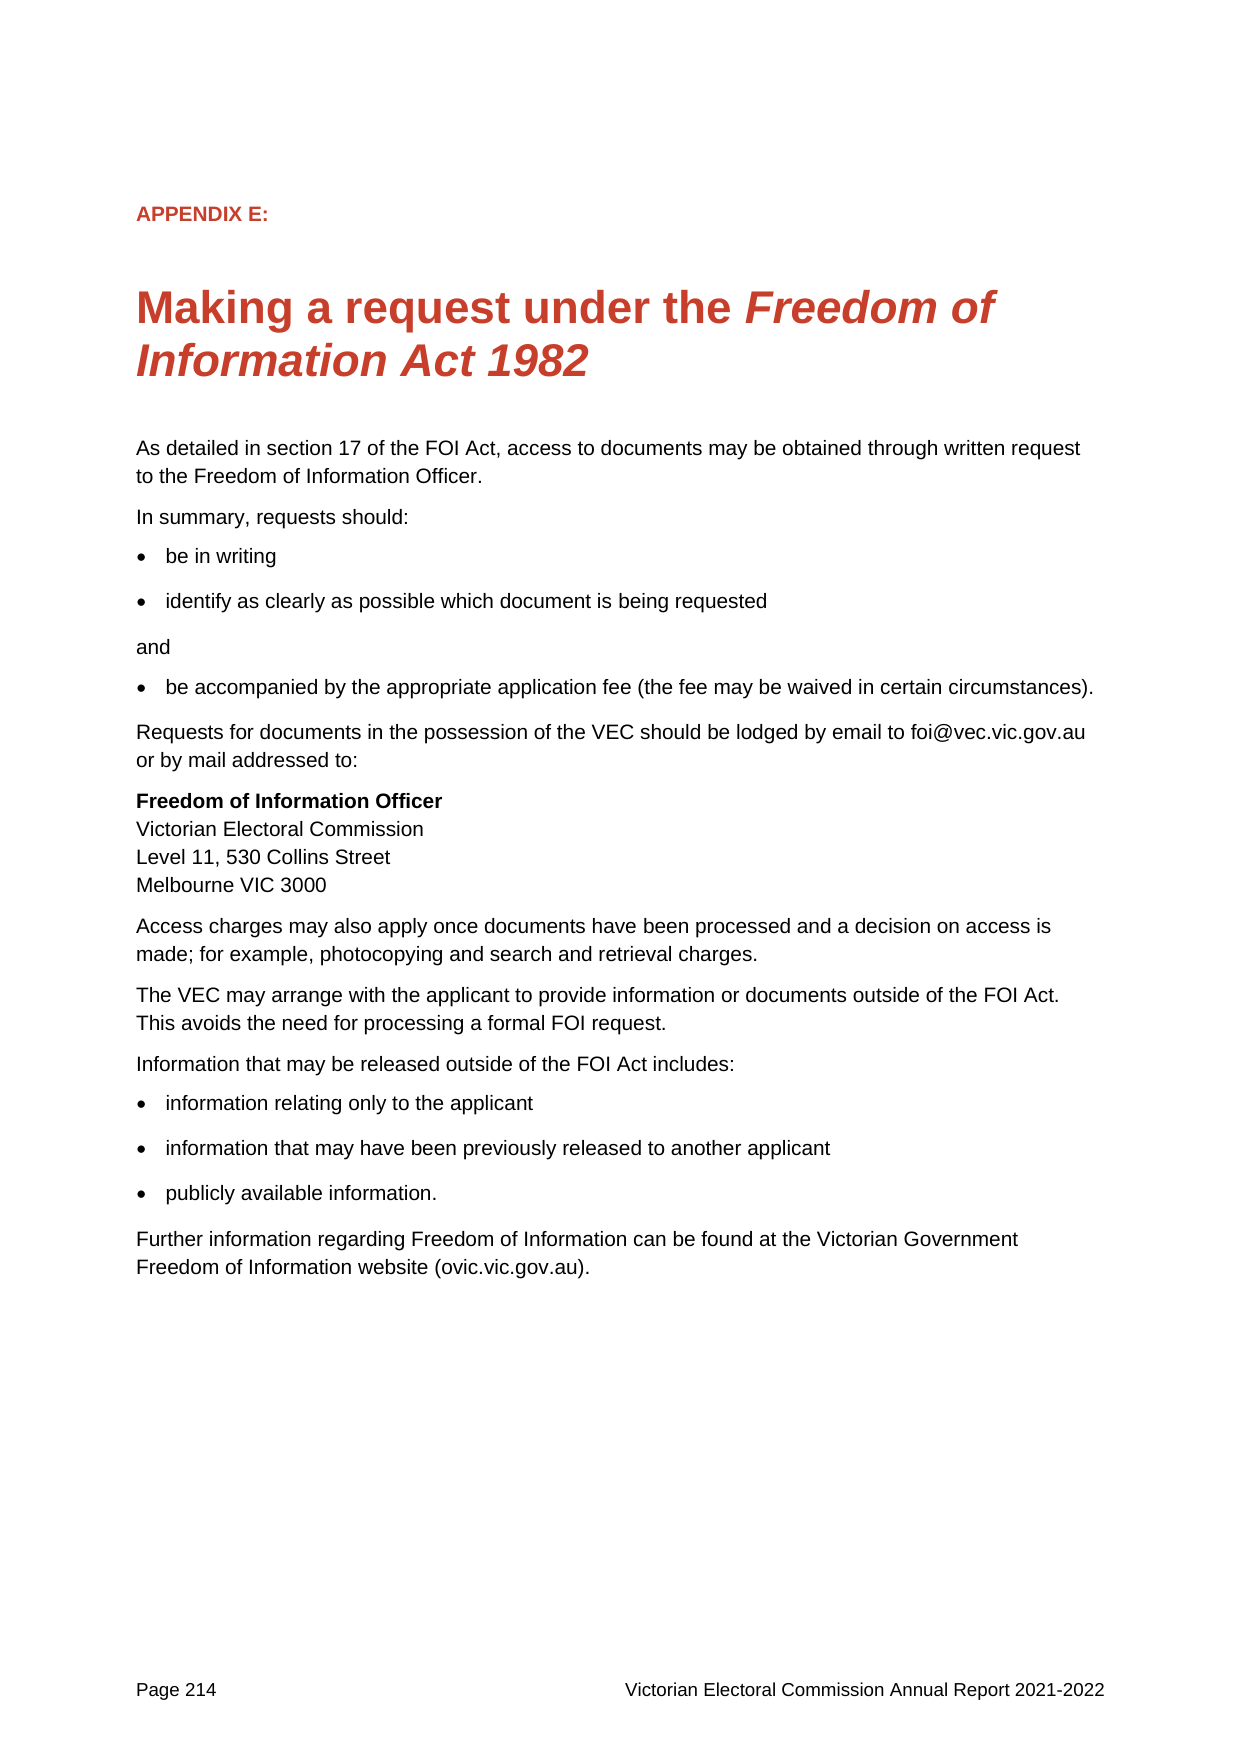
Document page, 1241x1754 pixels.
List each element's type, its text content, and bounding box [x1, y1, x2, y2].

text Access charges may also apply once documents have been processed and a decision on access is made; for example, photocopying and search and retrieval charges. [136, 910, 1104, 966]
text Freedom of Information Officer Victorian Electoral Commission Level 11, 530 Collins Street Melbourne VIC 3000 [136, 785, 1104, 897]
subtitle Making a request under the Freedom of Information Act 1982 [136, 280, 1104, 386]
text Information that may be released outside of the FOI Act includes: [136, 1047, 1104, 1075]
text Requests for documents in the possession of the VEC should be lodged by email to foi@vec.vic.gov.au or by mail addressed to: [136, 716, 1104, 772]
text Appendix E: [136, 202, 1104, 226]
text The VEC may arrange with the applicant to provide information or documents outside of the FOI Act. This avoids the need for processing a formal FOI request. [136, 978, 1104, 1035]
text information that may have been previously released to another applicant [136, 1133, 1104, 1161]
text and [136, 631, 1104, 659]
text In summary, requests should: [136, 500, 1104, 528]
text publicly available information. [136, 1177, 1104, 1206]
text Further information regarding Freedom of Information can be found at the Victorian Government Freedom of Information website (ovic.vic.gov.au). [136, 1222, 1104, 1278]
text As detailed in section 17 of the FOI Act, access to documents may be obtained through written request to the Freedom of Information Officer. [136, 432, 1104, 488]
text be in writing [136, 541, 1104, 569]
text information relating only to the applicant [136, 1088, 1104, 1116]
text identify as clearly as possible which document is being requested [136, 586, 1104, 614]
text be accompanied by the appropriate application fee (the fee may be waived in certain circumstances). [136, 671, 1104, 699]
